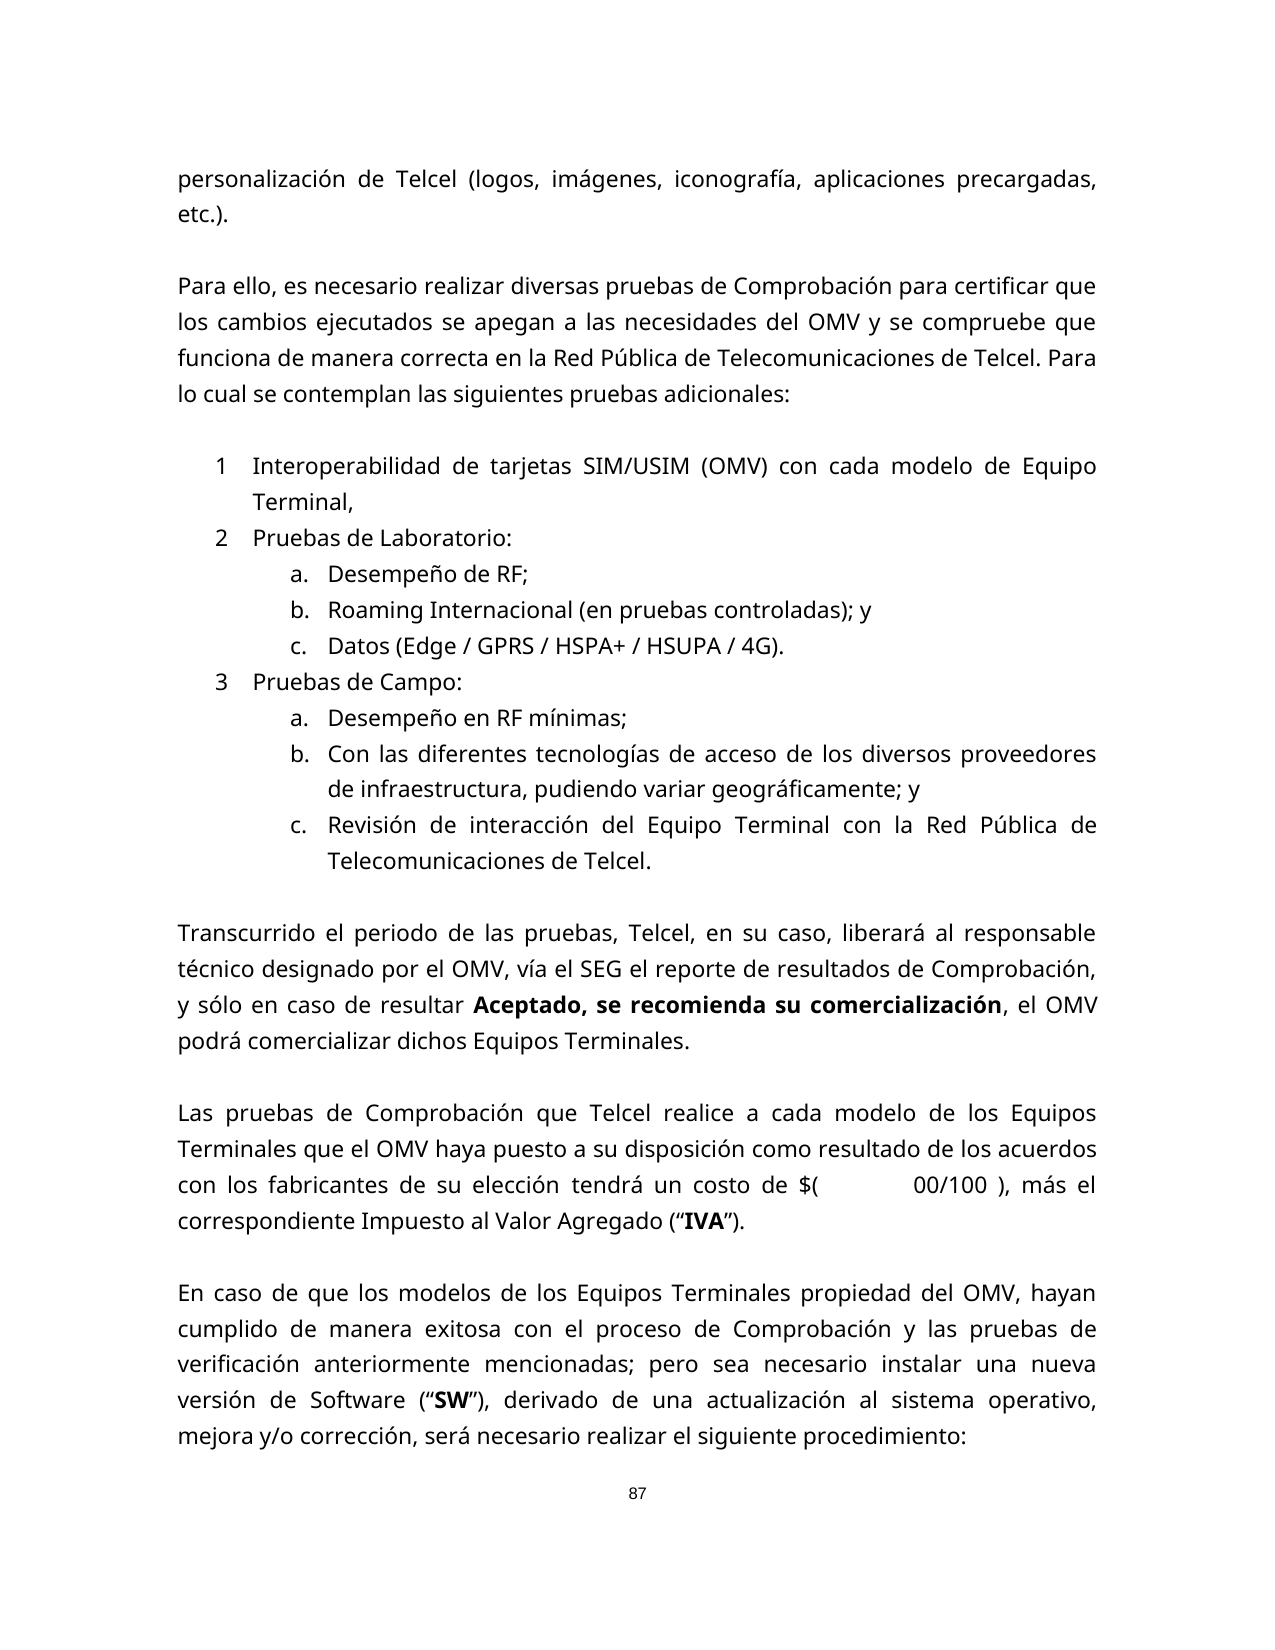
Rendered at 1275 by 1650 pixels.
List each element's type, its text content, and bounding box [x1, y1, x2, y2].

list Desempeño en RF mínimas; [290, 702, 1098, 733]
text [177, 162, 1098, 230]
list Interoperabilidad de tarjetas SIM/USIM (OMV) con cada modelo de Equipo Terminal, [215, 450, 1098, 517]
text Para ello, es necesario realizar diversas pruebas de Comprobación para certificar que los cambios ejecutados se apegan a las necesidades del OMV y se compruebe que funciona de manera correcta en la Red Pública de Telecomunicaciones de Telcel. Para lo cual se contemplan las siguientes pruebas adicionales: [177, 270, 1098, 409]
list Revisión de interacción del Equipo Terminal con la Red Pública de Telecomunicaciones de Telcel. [290, 809, 1098, 877]
list Pruebas de Laboratorio: [215, 522, 1098, 553]
list Desempeño de RF; [290, 558, 1098, 589]
list Con las diferentes tecnologías de acceso de los diversos proveedores de infraestructura, pudiendo variar geográficamente; y [290, 737, 1098, 805]
text Las pruebas de Comprobación que Telcel realice a cada modelo de los Equipos Terminales que el OMV haya puesto a su disposición como resultado de los acuerdos con los fabricantes de su elección tendrá un costo de $( 00/100 ), más el correspondiente Impuesto al Valor Agregado (“IVA”). [177, 1097, 1098, 1236]
text En caso de que los modelos de los Equipos Terminales propiedad del OMV, hayan cumplido de manera exitosa con el proceso de Comprobación y las pruebas de verificación anteriormente mencionadas; pero sea necesario instalar una nueva versión de Software (“SW”), derivado de una actualización al sistema operativo, mejora y/o corrección, será necesario realizar el siguiente procedimiento: [177, 1277, 1098, 1452]
list Pruebas de Campo: [215, 666, 1098, 697]
list Datos (Edge / GPRS / HSPA+ / HSUPA / 4G). [290, 630, 1098, 661]
text Transcurrido el periodo de las pruebas, Telcel, en su caso, liberará al responsable técnico designado por el OMV, vía el SEG el reporte de resultados de Comprobación, y sólo en caso de resultar Aceptado, se recomienda su comercialización, el OMV podrá comercializar dichos Equipos Terminales. [177, 917, 1098, 1056]
list Roaming Internacional (en pruebas controladas); y [290, 594, 1098, 625]
